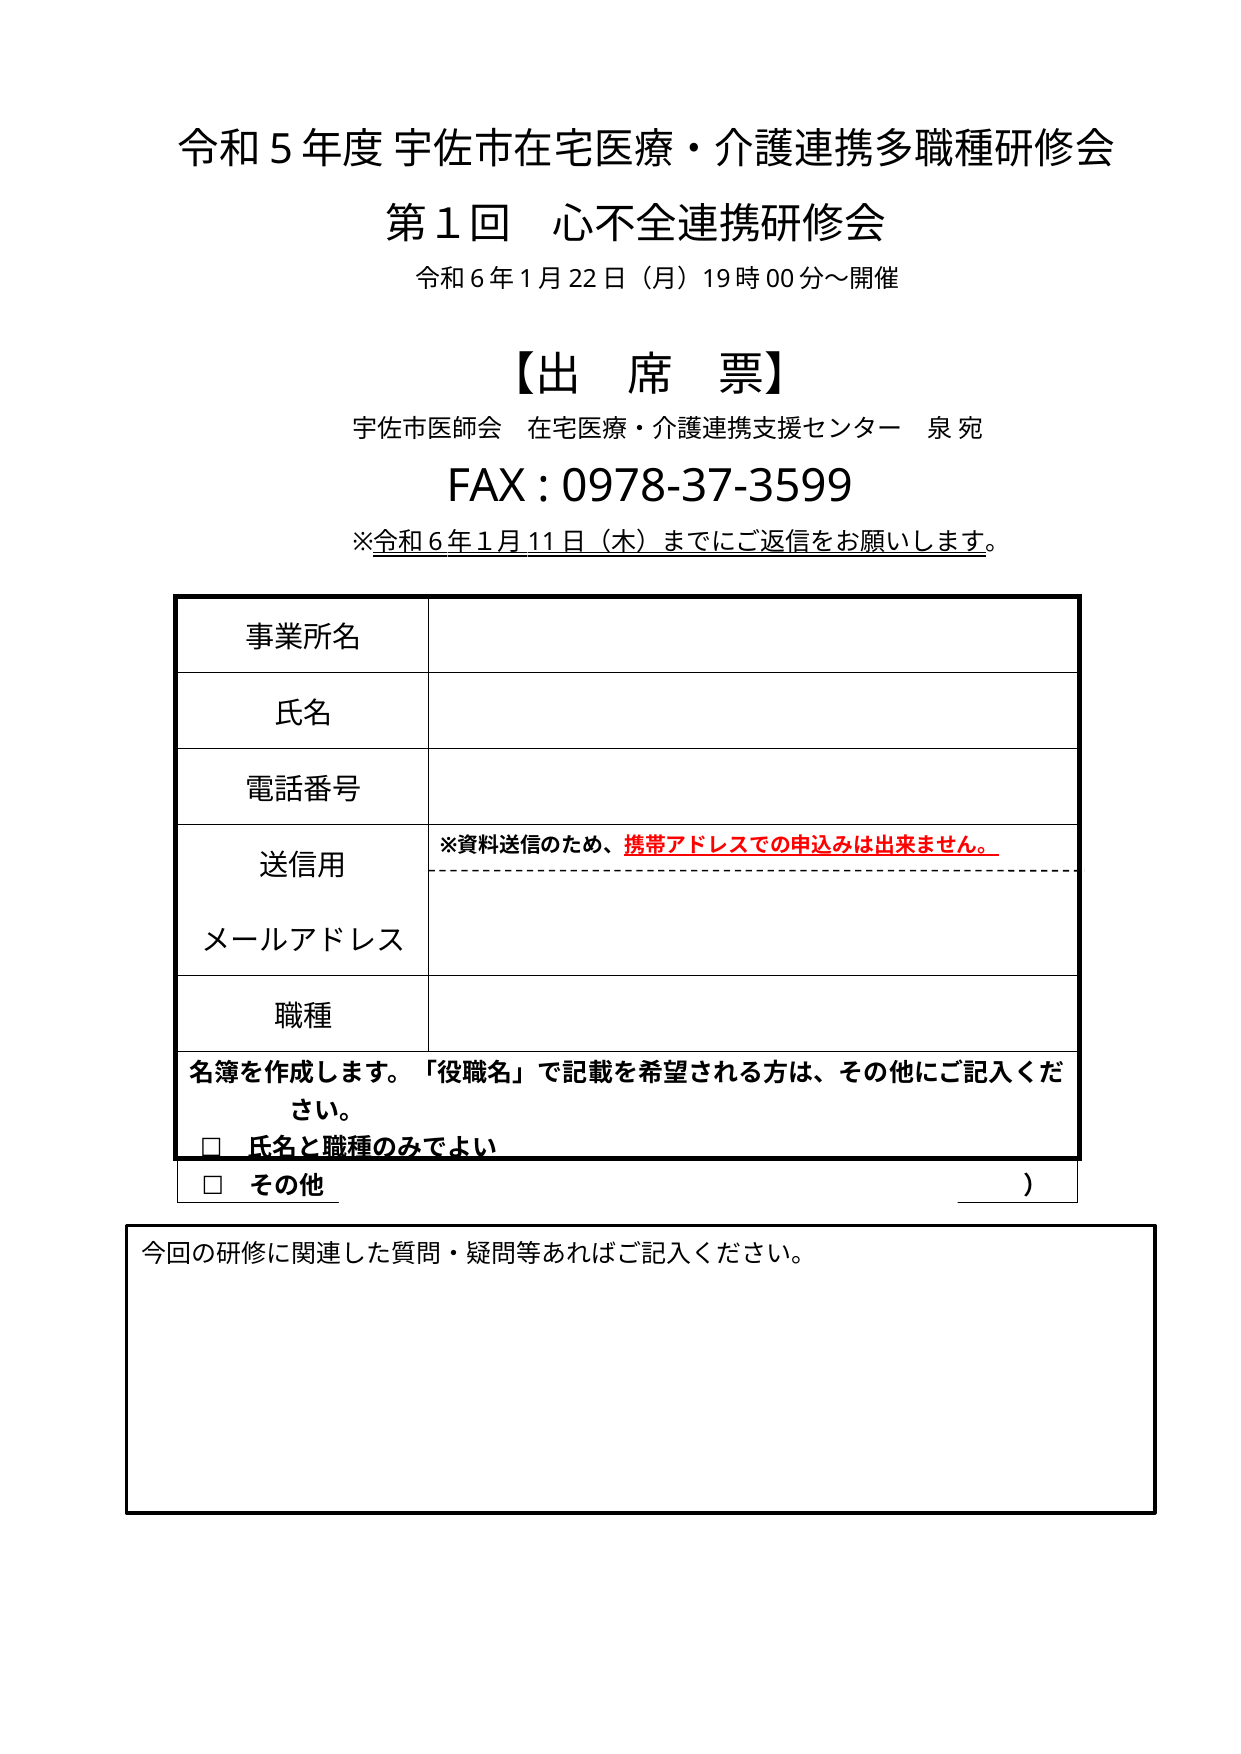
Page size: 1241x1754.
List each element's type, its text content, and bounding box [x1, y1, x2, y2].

text 令和5年度 宇佐市在宅医療・介護連携多職種研修会 [177, 108, 1122, 183]
text ※令和6年１月11日（木）までにご返信をお願いします。 [177, 521, 1122, 558]
text 令和6年1月22日（月）19時00分～開催 [177, 258, 1122, 296]
text 宇佐市医師会 在宅医療・介護連携支援センター 泉 宛 [177, 408, 1122, 446]
table_header [429, 599, 1077, 672]
text FAX : 0978-37-3599 [177, 446, 1122, 521]
table_header 事業所名 [178, 599, 428, 672]
table_cell [429, 749, 1077, 824]
table_cell 職種 [178, 976, 428, 1051]
table_cell [429, 976, 1077, 1051]
table_cell 名簿を作成します。「役職名」で記載を希望される方は、その他にご記入ください。 氏名と職種のみでよい その他（ ） [178, 1161, 1077, 1202]
text 【出 席 票】 [177, 333, 1122, 408]
table_cell [429, 673, 1077, 748]
table_cell 氏名 [178, 673, 428, 748]
table_cell ※資料送信のため、携帯アドレスでの申込みは出来ません。 [429, 825, 1077, 975]
table_cell 送信用 メールアドレス [178, 825, 428, 975]
table_cell 名簿を作成します。「役職名」で記載を希望される方は、その他にご記入ください。 氏名と職種のみでよい その他（ ） [178, 1052, 1077, 1156]
table_cell 電話番号 [178, 749, 428, 824]
text 第１回 心不全連携研修会 [177, 183, 1122, 258]
